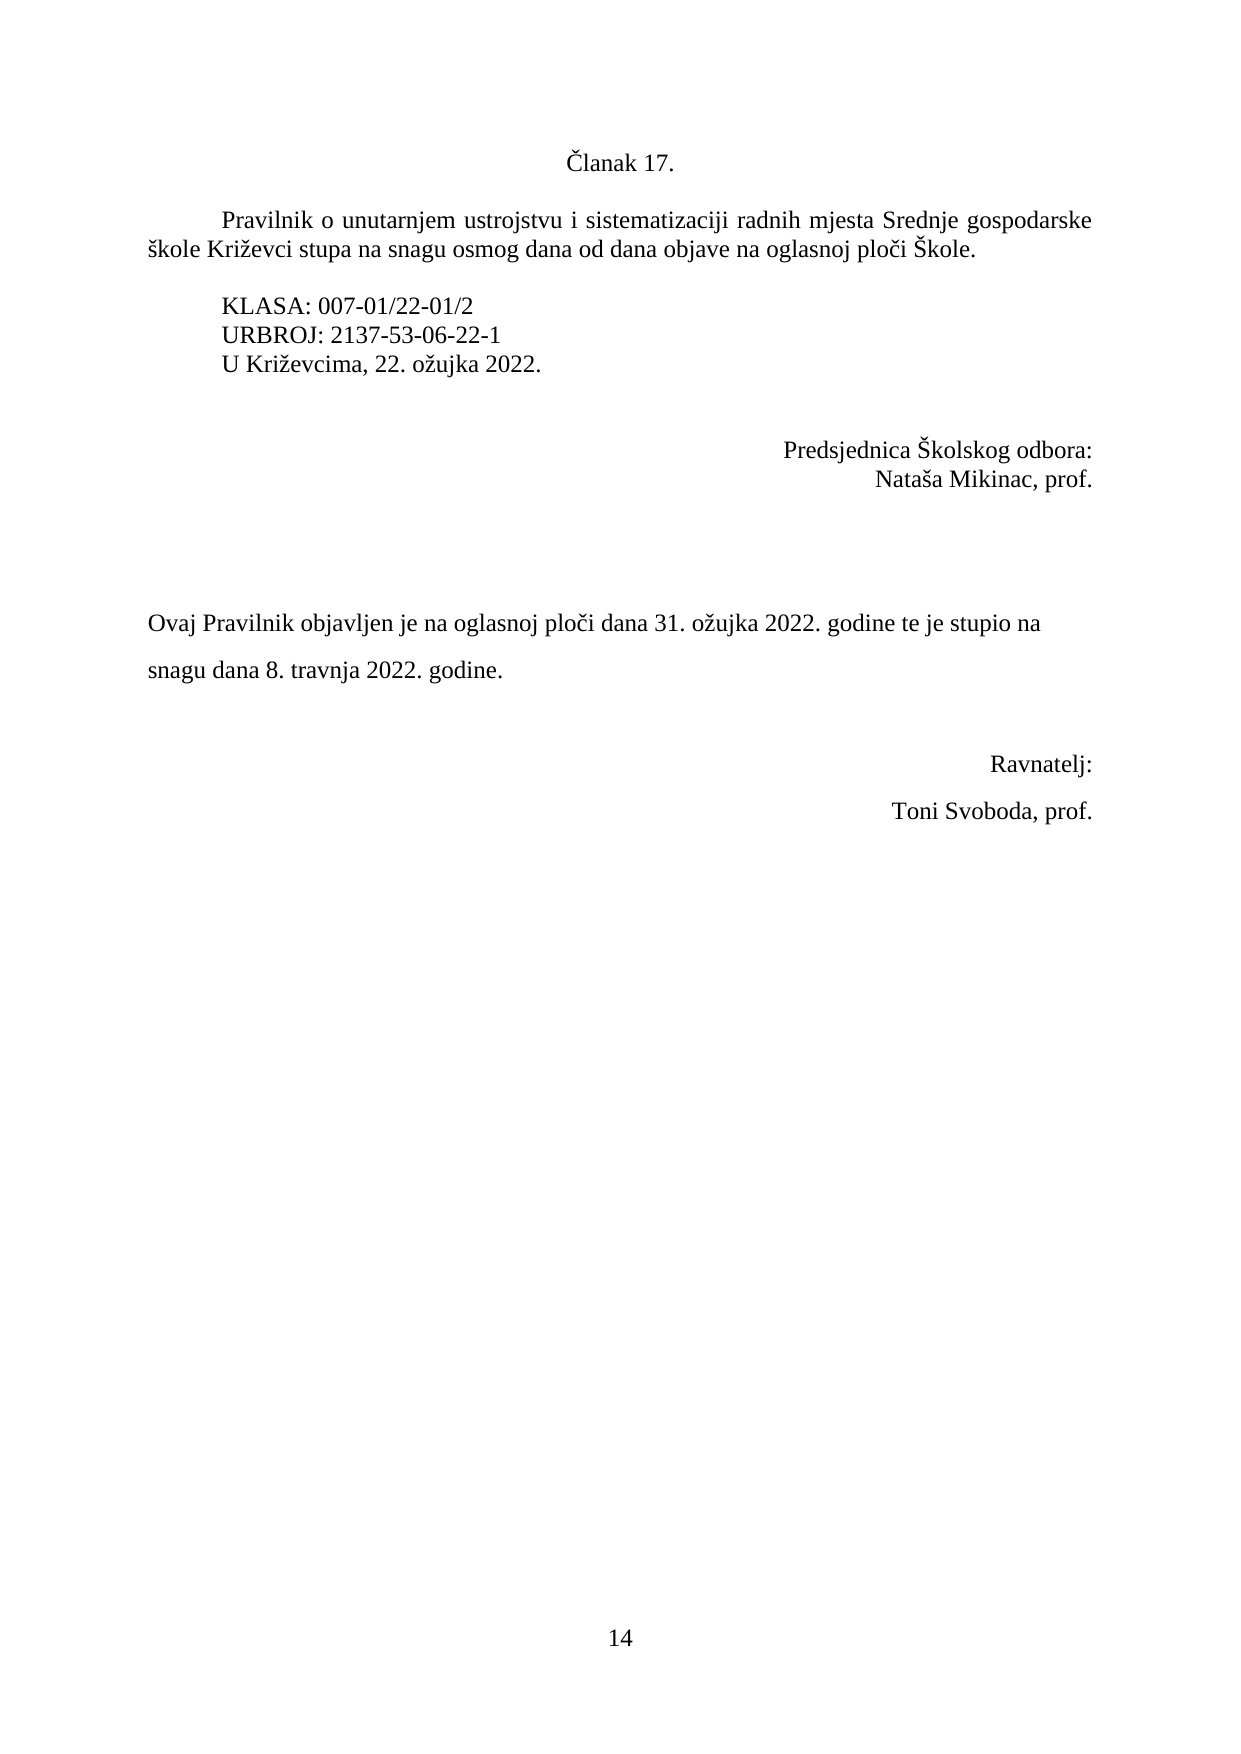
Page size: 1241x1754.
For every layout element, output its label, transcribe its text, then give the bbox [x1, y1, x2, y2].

text KLASA: 007-01/22-01/2 [148, 291, 1093, 320]
text Članak 17. [148, 148, 1093, 176]
text Nataša Mikinac, prof. [148, 464, 1093, 493]
text URBROJ: 2137-53-06-22-1 [148, 320, 1093, 349]
text Ovaj Pravilnik objavljen je na oglasnoj ploči dana 31. ožujka 2022. godine te je stupio na [148, 608, 1093, 636]
text U Križevcima, 22. ožujka 2022. [148, 349, 1093, 378]
text Toni Svoboda, prof. [148, 796, 1093, 825]
text Pravilnik o unutarnjem ustrojstvu i sistematizaciji radnih mjesta Srednje gospodarske škole Križevci stupa na snagu osmog dana od dana objave na oglasnoj ploči Škole. [148, 205, 1093, 263]
text Predsjednica Školskog odbora: [148, 435, 1093, 464]
text Ravnatelj: [148, 749, 1093, 778]
text snagu dana 8. travnja 2022. godine. [148, 655, 1093, 683]
